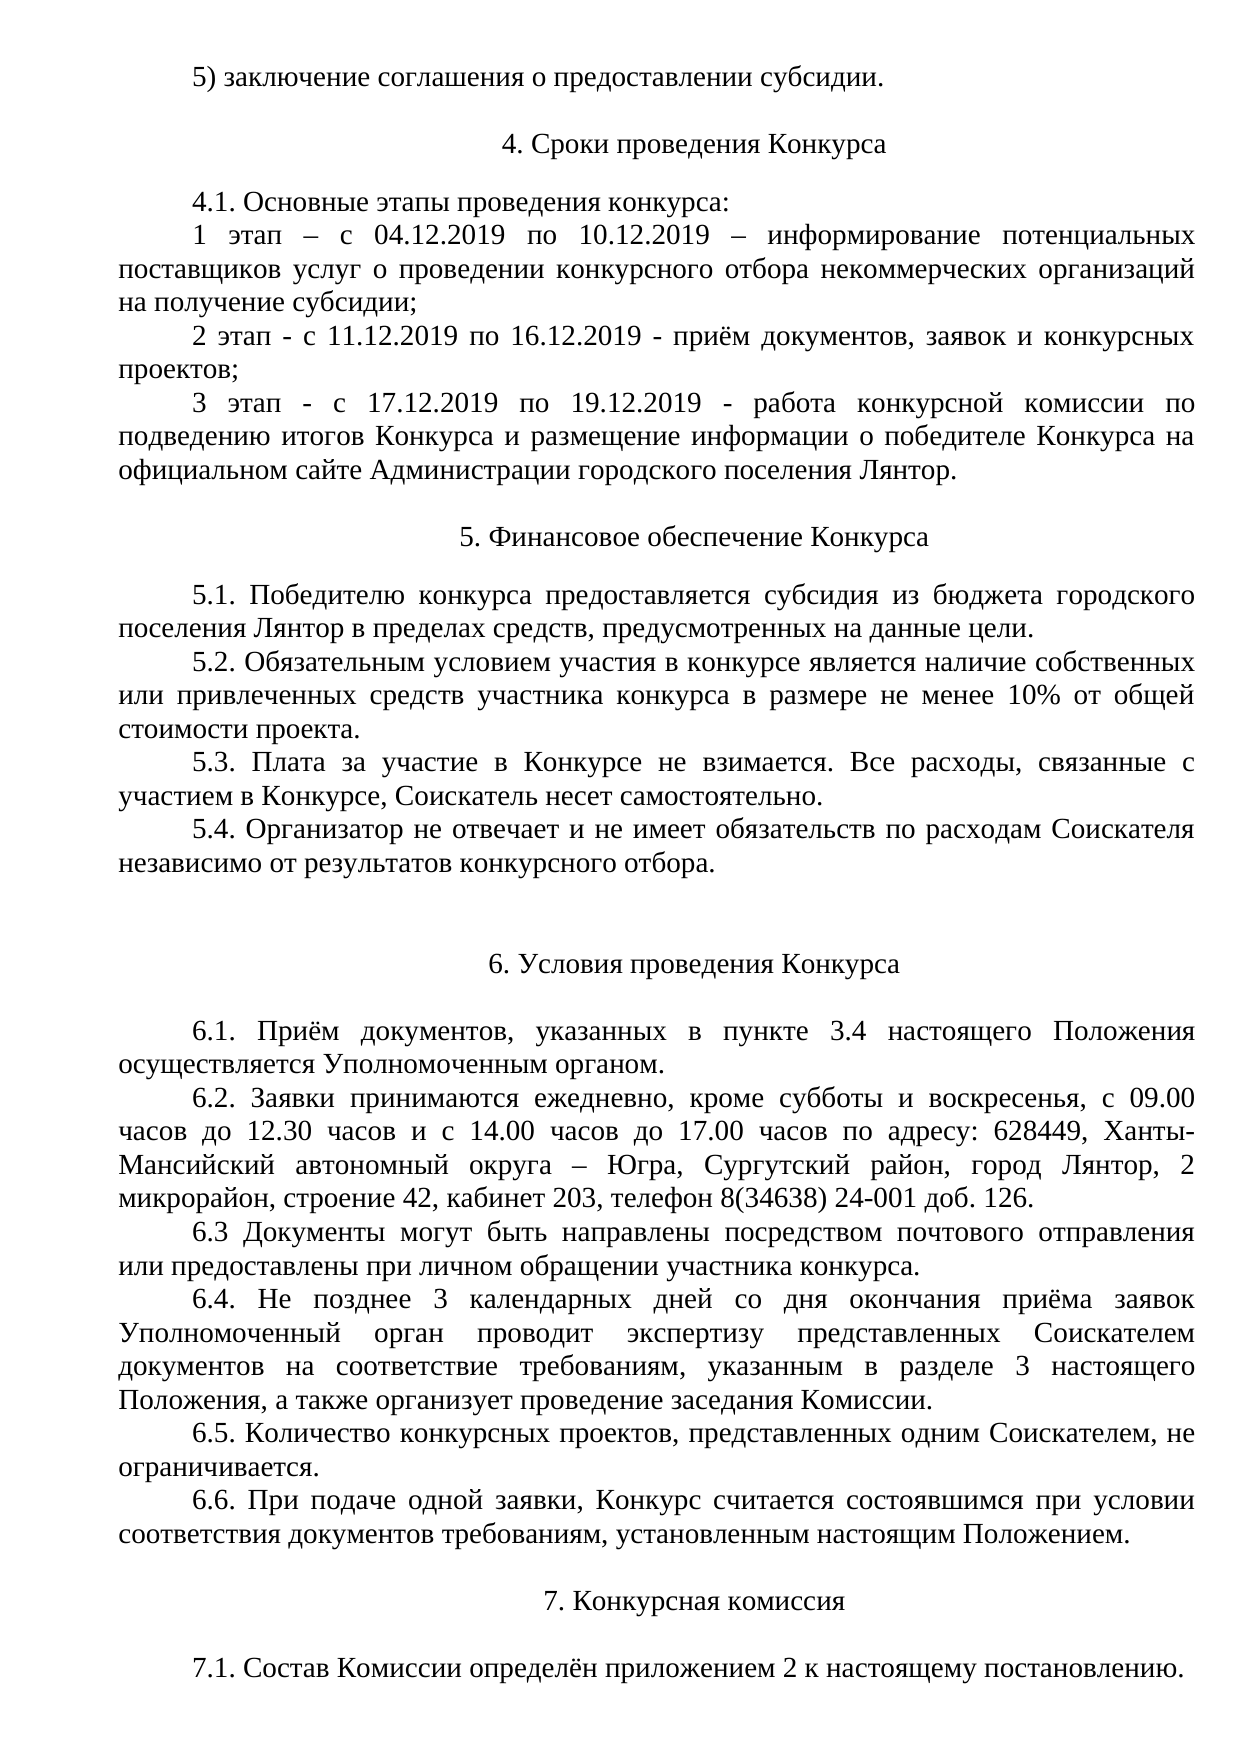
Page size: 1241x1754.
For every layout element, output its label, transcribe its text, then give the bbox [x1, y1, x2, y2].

text 3 этап - с 17.12.2019 по 19.12.2019 - работа конкурсной комиссии по подведению итогов Конкурса и размещение информации о победителе Конкурса на официальном сайте Администрации городского поселения Лянтор. [118, 385, 1196, 486]
text 6.1. Приём документов, указанных в пункте 3.4 настоящего Положения осуществляется Уполномоченным органом. [118, 1013, 1196, 1080]
text 5) заключение соглашения о предоставлении субсидии. [118, 59, 1196, 93]
text 1 этап – с 04.12.2019 по 10.12.2019 – информирование потенциальных поставщиков услуг о проведении конкурсного отбора некоммерческих организаций на получение субсидии; [118, 217, 1196, 318]
text 4. Сроки проведения Конкурса [118, 126, 1196, 160]
text 5.2. Обязательным условием участия в конкурсе является наличие собственных или привлеченных средств участника конкурса в размере не менее 10% от общей стоимости проекта. [118, 644, 1196, 744]
text 5.4. Организатор не отвечает и не имеет обязательств по расходам Соискателя независимо от результатов конкурсного отбора. [118, 812, 1196, 879]
text 5. Финансовое обеспечение Конкурса [118, 519, 1196, 553]
text 6.2. Заявки принимаются ежедневно, кроме субботы и воскресенья, с 09.00 часов до 12.30 часов и с 14.00 часов до 17.00 часов по адресу: 628449, Ханты-Мансийский автономный округа – Югра, Сургутский район, город Лянтор, 2 микрорайон, строение 42, кабинет 203, телефон 8(34638) 24-001 доб. 126. [118, 1080, 1196, 1214]
text 4.1. Основные этапы проведения конкурса: [118, 184, 1196, 217]
text 6.6. При подаче одной заявки, Конкурс считается состоявшимся при условии соответствия документов требованиям, установленным настоящим Положением. [118, 1482, 1196, 1549]
text 6. Условия проведения Конкурса [118, 946, 1196, 979]
text 2 этап - с 11.12.2019 по 16.12.2019 - приём документов, заявок и конкурсных проектов; [118, 318, 1196, 385]
text 7. Конкурсная комиссия [118, 1583, 1196, 1617]
text 6.4. Не позднее 3 календарных дней со дня окончания приёма заявок Уполномоченный орган проводит экспертизу представленных Соискателем документов на соответствие требованиям, указанным в разделе 3 настоящего Положения, а также организует проведение заседания Комиссии. [118, 1281, 1196, 1415]
text 5.3. Плата за участие в Конкурсе не взимается. Все расходы, связанные с участием в Конкурсе, Соискатель несет самостоятельно. [118, 744, 1196, 812]
text 6.5. Количество конкурсных проектов, представленных одним Соискателем, не ограничивается. [118, 1415, 1196, 1482]
text 6.3 Документы могут быть направлены посредством почтового отправления или предоставлены при личном обращении участника конкурса. [118, 1214, 1196, 1281]
text 7.1. Состав Комиссии определён приложением 2 к настоящему постановлению. [118, 1650, 1196, 1684]
text 5.1. Победителю конкурса предоставляется субсидия из бюджета городского поселения Лянтор в пределах средств, предусмотренных на данные цели. [118, 577, 1196, 644]
